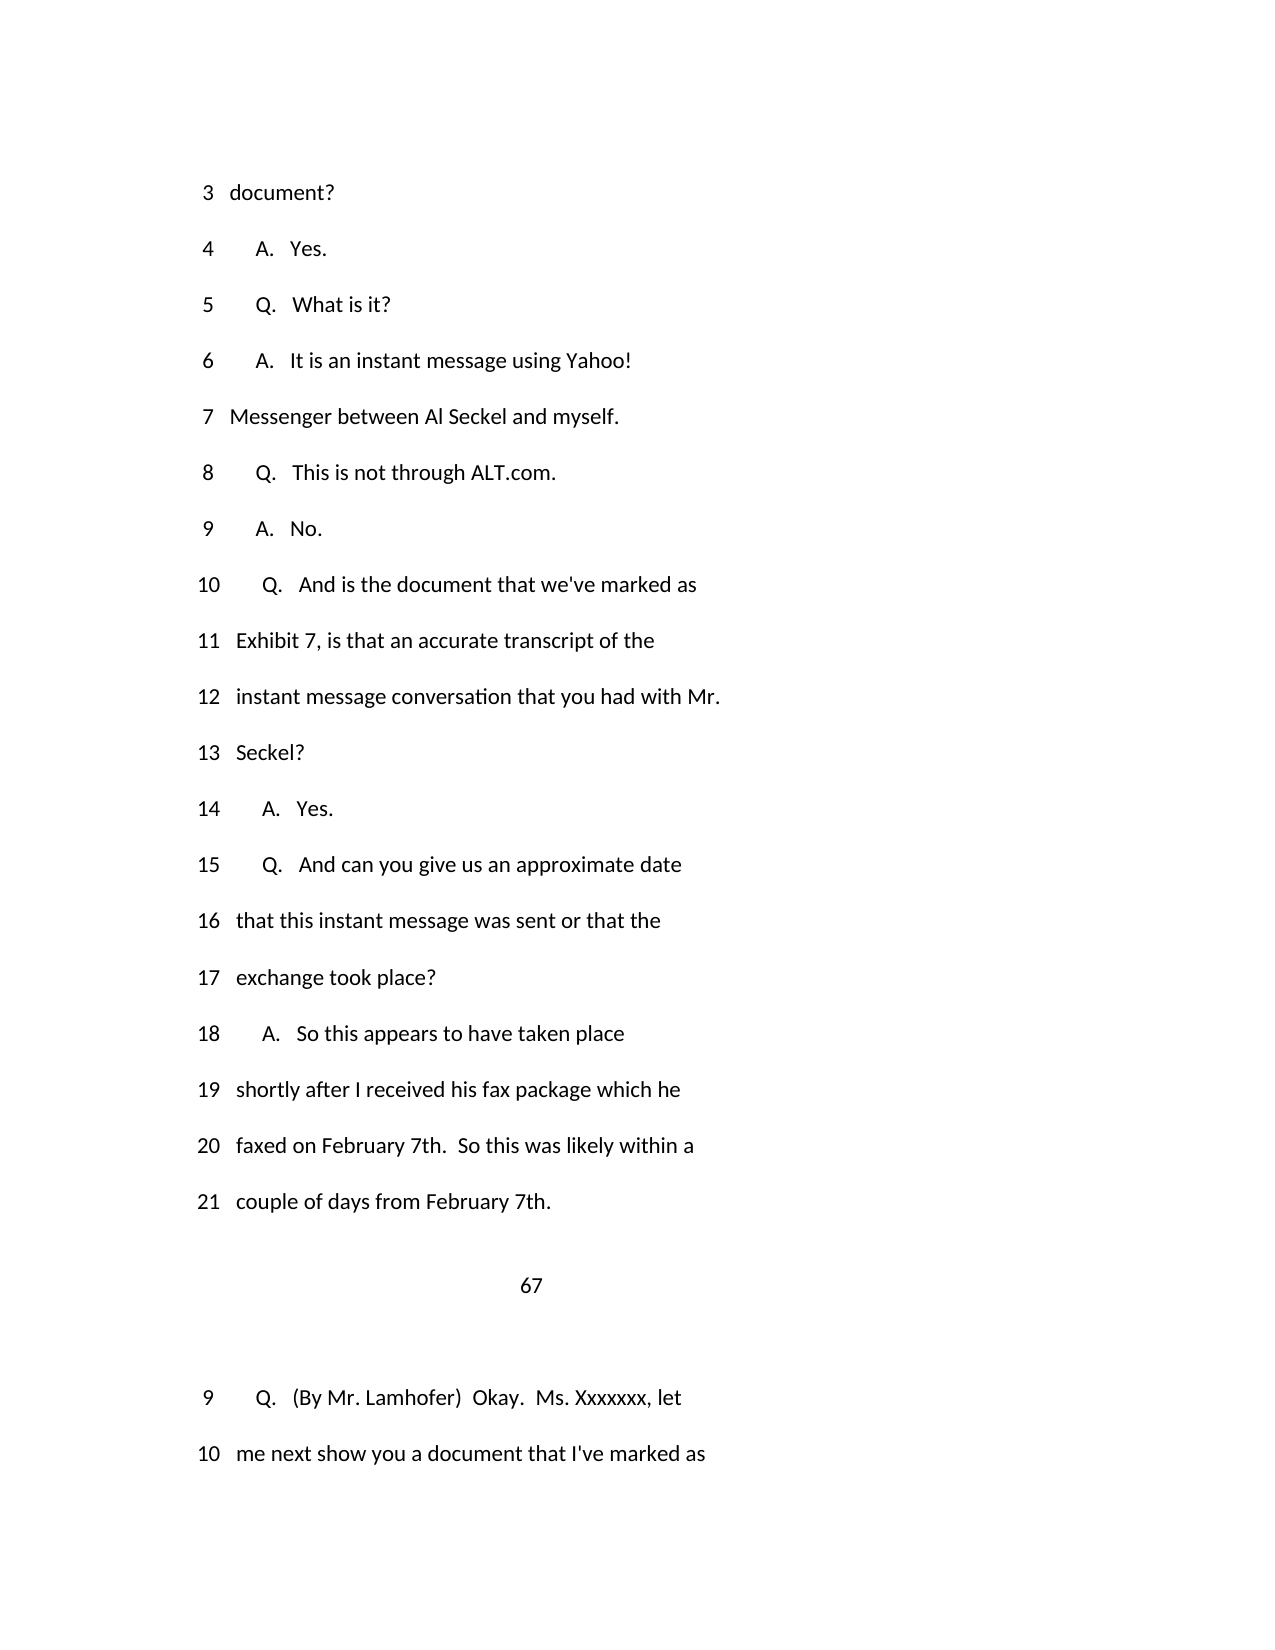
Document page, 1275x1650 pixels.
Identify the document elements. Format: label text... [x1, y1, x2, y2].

text 11 Exhibit 7, is that an accurate transcript of the [150, 626, 1125, 654]
text 8 Q. This is not through ALT.com. [150, 458, 1125, 486]
text 5 Q. What is it? [150, 290, 1125, 318]
text 7 Messenger between Al Seckel and myself. [150, 402, 1125, 430]
text 12 instant message conversation that you had with Mr. [150, 682, 1125, 710]
text 16 that this instant message was sent or that the [150, 907, 1125, 934]
text 3 document? [150, 178, 1125, 206]
text 10 Q. And is the document that we've marked as [150, 570, 1125, 598]
text 18 A. So this appears to have taken place [150, 1019, 1125, 1047]
text 19 shortly after I received his fax package which he [150, 1075, 1125, 1103]
text 9 Q. (By Mr. Lamhofer) Okay. Ms. Xxxxxxx, let [150, 1383, 1125, 1411]
text 6 A. It is an instant message using Yahoo! [150, 346, 1125, 374]
text 17 exchange took place? [150, 963, 1125, 991]
text 15 Q. And can you give us an approximate date [150, 851, 1125, 878]
text 21 couple of days from February 7th. [150, 1187, 1125, 1215]
text 4 A. Yes. [150, 234, 1125, 262]
text 9 A. No. [150, 514, 1125, 542]
text 13 Seckel? [150, 738, 1125, 766]
text 67 [150, 1271, 1125, 1299]
text 10 me next show you a document that I've marked as [150, 1439, 1125, 1467]
text 14 A. Yes. [150, 794, 1125, 822]
text 20 faxed on February 7th. So this was likely within a [150, 1131, 1125, 1159]
